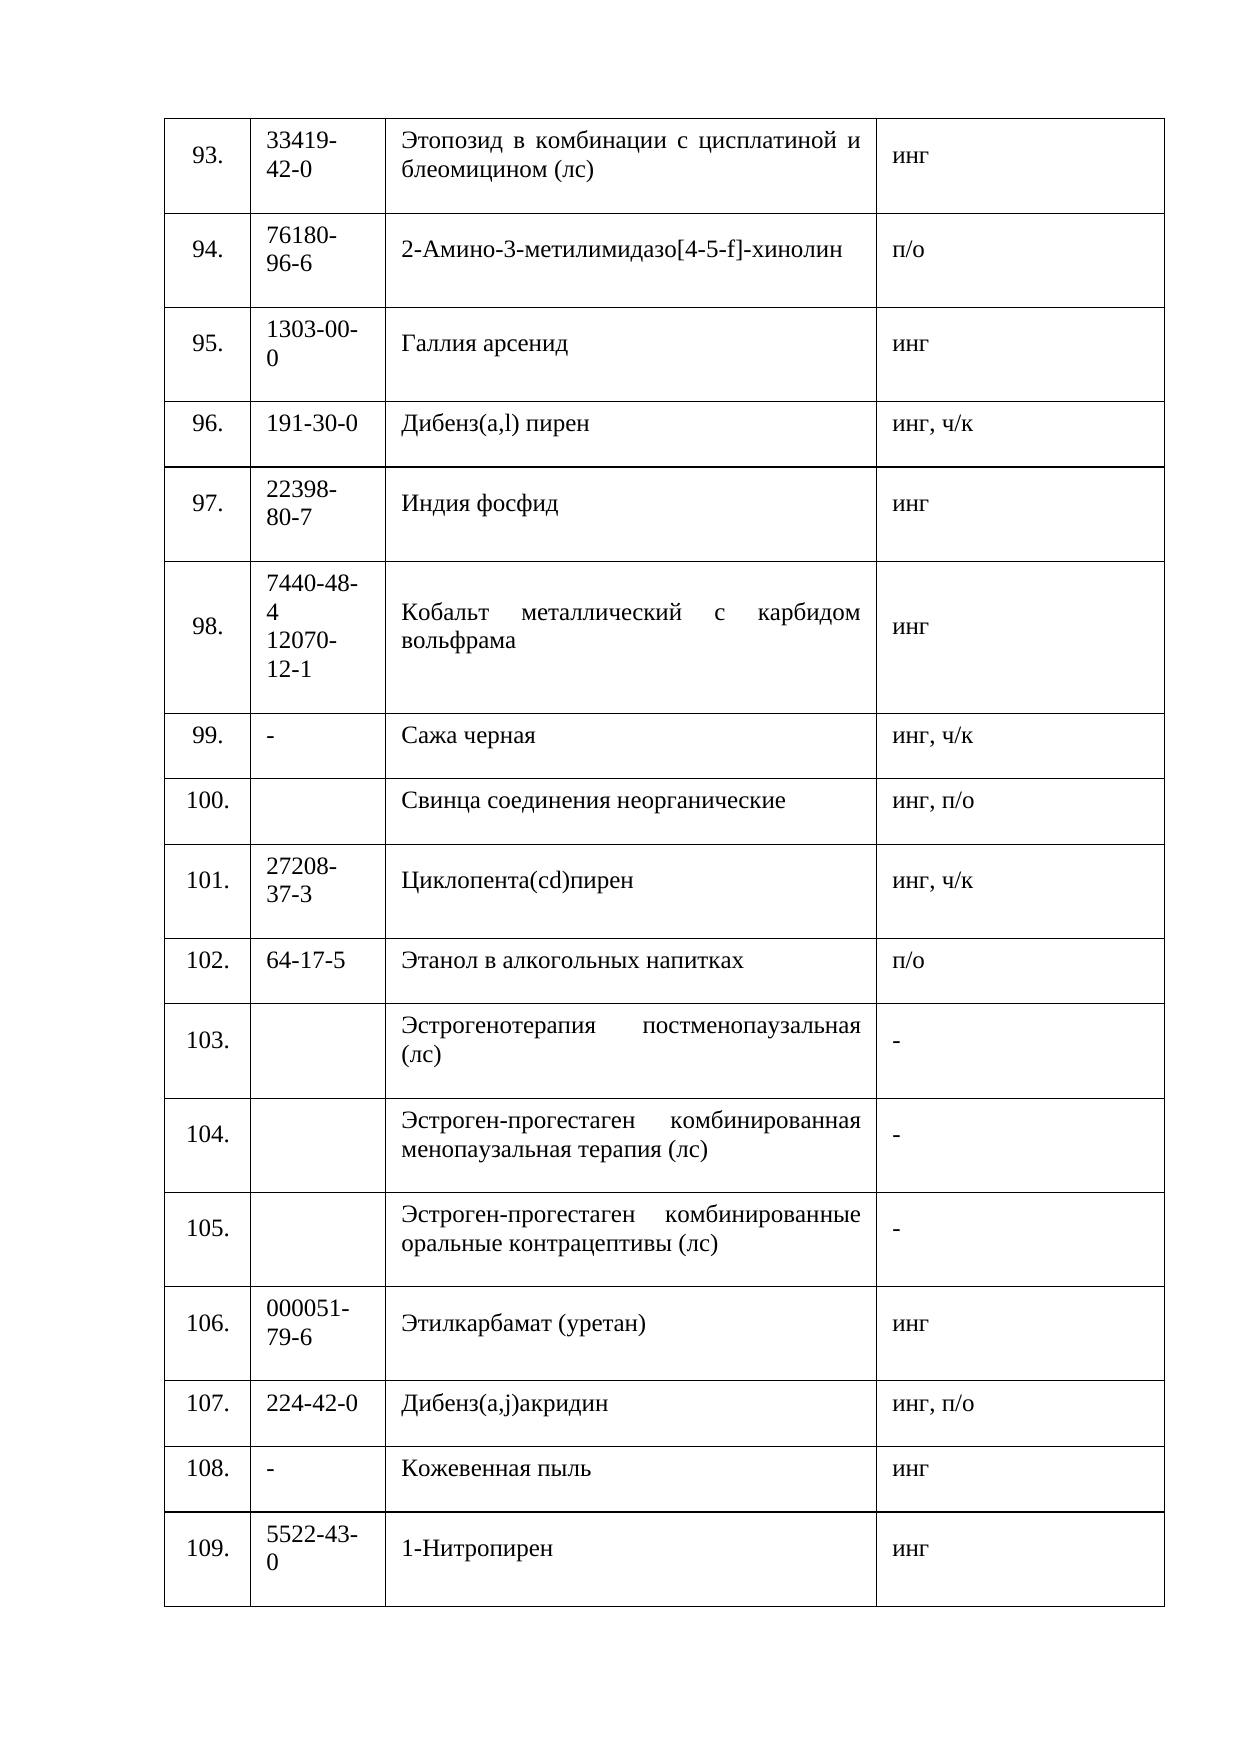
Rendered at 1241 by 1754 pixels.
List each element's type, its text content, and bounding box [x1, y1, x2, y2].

table_cell 109. [165, 1513, 250, 1606]
table_cell Индия фосфид [386, 468, 876, 561]
table_cell инг [877, 119, 1164, 212]
table_cell 108. [165, 1447, 250, 1511]
table_cell инг, п/о [877, 1381, 1164, 1446]
table_cell 94. [165, 214, 250, 307]
table_cell Дибенз(a,j)акридин [386, 1381, 876, 1446]
table_cell Дибенз(а,l) пирен [386, 402, 876, 466]
table_cell [251, 1193, 385, 1286]
table_cell 224-42-0 [251, 1381, 385, 1446]
table_cell 104. [165, 1099, 250, 1192]
table_cell 95. [165, 308, 250, 401]
table_cell 1303-00-0 [251, 308, 385, 401]
table_cell п/о [877, 939, 1164, 1003]
table_cell инг, ч/к [877, 402, 1164, 466]
table_cell - [251, 714, 385, 778]
table_cell Галлия арсенид [386, 308, 876, 401]
table_cell 93. [165, 119, 250, 212]
table_cell 76180-96-6 [251, 214, 385, 307]
table_cell 2-Амино-3-метилимидазо[4-5-f]-хинолин [386, 214, 876, 307]
table_cell 1-Нитропирен [386, 1513, 876, 1606]
table_cell п/о [877, 214, 1164, 307]
table_cell 98. [165, 562, 250, 712]
table_cell Этилкарбамат (уретан) [386, 1287, 876, 1380]
table_cell Эстрогенотерапия постменопаузальная (лс) [386, 1004, 876, 1098]
table_cell 101. [165, 845, 250, 938]
table_cell Сажа черная [386, 714, 876, 778]
table_cell 107. [165, 1381, 250, 1446]
table_cell - [877, 1099, 1164, 1192]
table_cell Кожевенная пыль [386, 1447, 876, 1511]
table_cell 7440-48-4 12070-12-1 [251, 562, 385, 712]
table_cell инг [877, 1287, 1164, 1380]
table_cell 106. [165, 1287, 250, 1380]
table_cell Свинца соединения неорганические [386, 779, 876, 843]
table_cell 191-30-0 [251, 402, 385, 466]
table_cell 102. [165, 939, 250, 1003]
table_cell 100. [165, 779, 250, 843]
table_cell 103. [165, 1004, 250, 1098]
table_cell инг, ч/к [877, 714, 1164, 778]
table_cell инг [877, 468, 1164, 561]
table_cell - [877, 1193, 1164, 1286]
table_cell [251, 1099, 385, 1192]
table_cell Этанол в алкогольных напитках [386, 939, 876, 1003]
table_cell 000051-79-6 [251, 1287, 385, 1380]
table_cell - [251, 1447, 385, 1511]
table_cell 27208-37-3 [251, 845, 385, 938]
table_cell Эстроген-прогестаген комбинированная менопаузальная терапия (лс) [386, 1099, 876, 1192]
table_cell 99. [165, 714, 250, 778]
table_cell 97. [165, 468, 250, 561]
table_cell - [877, 1004, 1164, 1098]
table_cell Кобальт металлический с карбидом вольфрама [386, 562, 876, 712]
table_cell инг [877, 308, 1164, 401]
table_cell 64-17-5 [251, 939, 385, 1003]
table_cell 33419-42-0 [251, 119, 385, 212]
table_cell [251, 1004, 385, 1098]
table_cell 96. [165, 402, 250, 466]
table_cell 105. [165, 1193, 250, 1286]
table_cell 22398-80-7 [251, 468, 385, 561]
table_cell инг, ч/к [877, 845, 1164, 938]
table_cell инг [877, 1447, 1164, 1511]
table_cell Циклопента(cd)пирен [386, 845, 876, 938]
table_cell инг, п/о [877, 779, 1164, 843]
table_cell Этопозид в комбинации с цисплатиной и блеомицином (лс) [386, 119, 876, 212]
table_cell инг [877, 1513, 1164, 1606]
table_cell [251, 779, 385, 843]
table_cell Эстроген-прогестаген комбинированные оральные контрацептивы (лс) [386, 1193, 876, 1286]
table_cell инг [877, 562, 1164, 712]
table_cell 5522-43-0 [251, 1513, 385, 1606]
